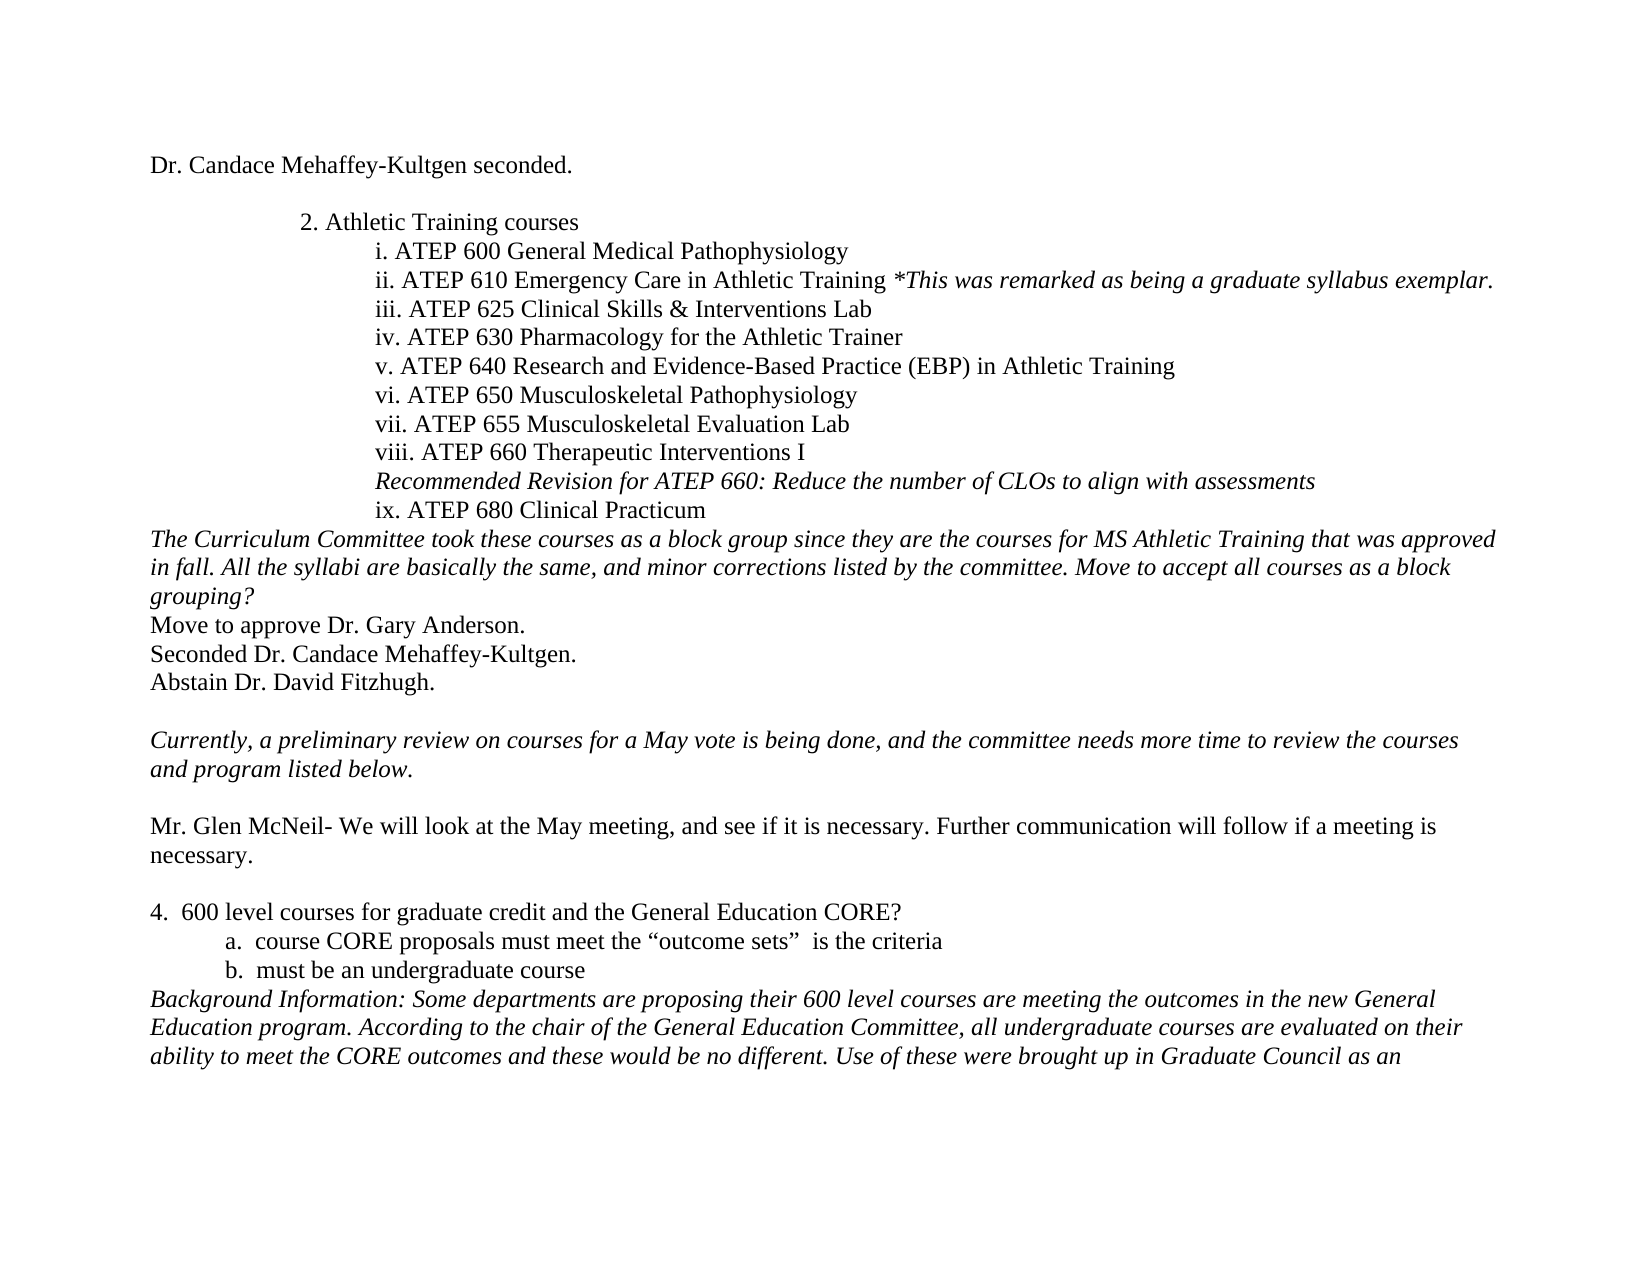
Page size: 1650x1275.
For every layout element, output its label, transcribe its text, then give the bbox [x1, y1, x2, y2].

text Mr. Glen McNeil- We will look at the May meeting, and see if it is necessary. Further communication will follow if a meeting is necessary. [150, 811, 1500, 869]
text i. ATEP 600 General Medical Pathophysiology [150, 236, 1500, 265]
text vi. ATEP 650 Musculoskeletal Pathophysiology [150, 380, 1500, 409]
text Seconded Dr. Candace Mehaffey-Kultgen. [150, 639, 1500, 667]
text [150, 984, 1500, 1070]
text 2. Athletic Training courses [225, 207, 1500, 236]
text Abstain Dr. David Fitzhugh. [150, 667, 1500, 696]
text ii. ATEP 610 Emergency Care in Athletic Training *This was remarked as being a graduate syllabus exemplar. [150, 265, 1500, 294]
text vii. ATEP 655 Musculoskeletal Evaluation Lab [150, 409, 1500, 437]
text Currently, a preliminary review on courses for a May vote is being done, and the committee needs more time to review the courses and program listed below. [150, 725, 1500, 782]
text The Curriculum Committee took these courses as a block group since they are the courses for MS Athletic Training that was approved in fall. All the syllabi are basically the same, and minor corrections listed by the committee. Move to accept all courses as a block grouping? [150, 524, 1500, 610]
text a. course CORE proposals must meet the “outcome sets” is the criteria [150, 926, 1500, 955]
text v. ATEP 640 Research and Evidence-Based Practice (EBP) in Athletic Training [150, 351, 1500, 380]
text iii. ATEP 625 Clinical Skills & Interventions Lab [150, 294, 1500, 322]
text iv. ATEP 630 Pharmacology for the Athletic Trainer [150, 322, 1500, 351]
text viii. ATEP 660 Therapeutic Interventions I [150, 437, 1500, 466]
text Dr. Candace Mehaffey-Kultgen seconded. [150, 150, 1500, 179]
text ix. ATEP 680 Clinical Practicum [150, 495, 1500, 524]
text Move to approve Dr. Gary Anderson. [150, 610, 1500, 639]
text Recommended Revision for ATEP 660: Reduce the number of CLOs to align with assessments [150, 466, 1500, 495]
text 4. 600 level courses for graduate credit and the General Education CORE? [150, 897, 1500, 926]
text b. must be an undergraduate course [150, 955, 1500, 984]
